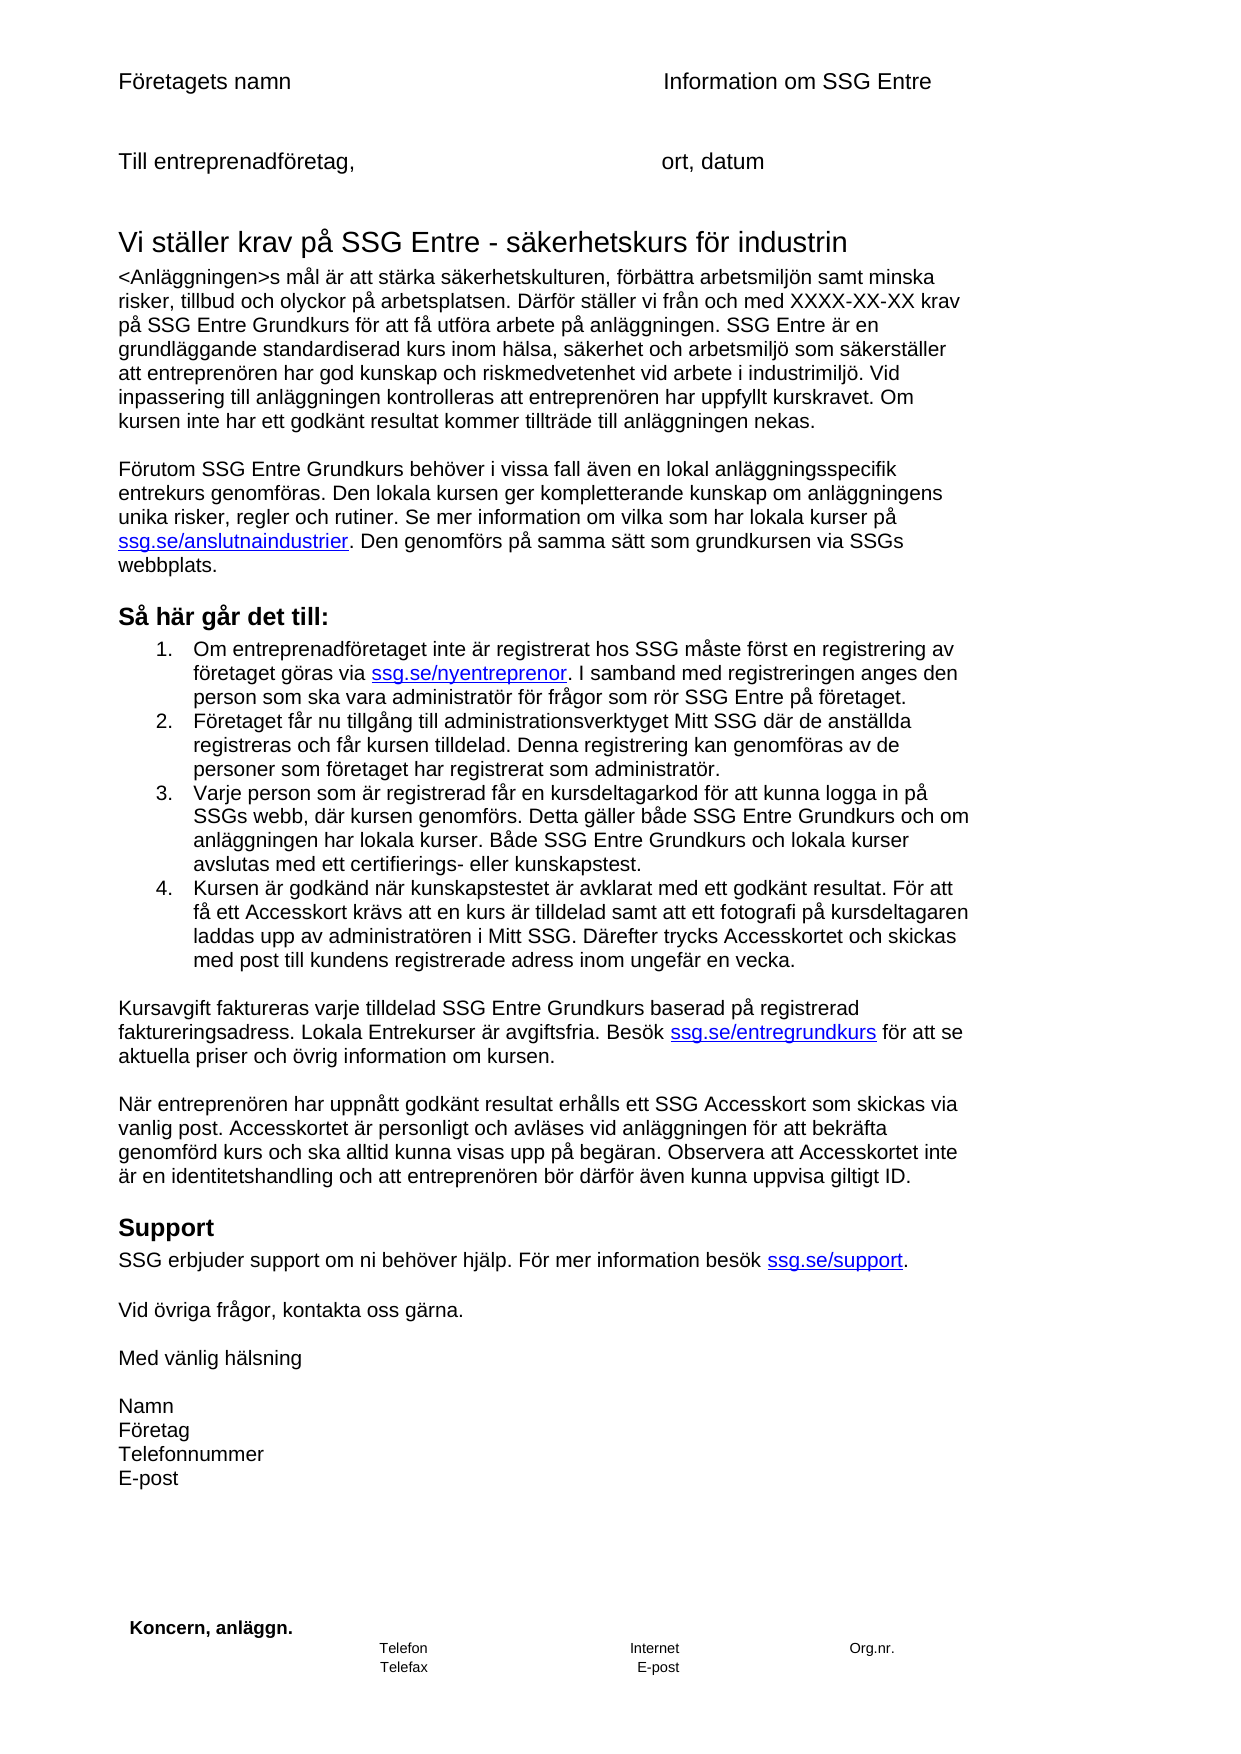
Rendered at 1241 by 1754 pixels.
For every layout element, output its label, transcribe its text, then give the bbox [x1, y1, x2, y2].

text Företag [118, 1418, 974, 1442]
text <Anläggningen>s mål är att stärka säkerhetskulturen, förbättra arbetsmiljön samt minska risker, tillbud och olyckor på arbetsplatsen. Därför ställer vi från och med XXXX-XX-XX krav på SSG Entre Grundkurs för att få utföra arbete på anläggningen. SSG Entre är en grundläggande standardiserad kurs inom hälsa, säkerhet och arbetsmiljö som säkerställer att entreprenören har god kunskap och riskmedvetenhet vid arbete i industrimiljö. Vid inpassering till anläggningen kontrolleras att entreprenören har uppfyllt kurskravet. Om kursen inte har ett godkänt resultat kommer tillträde till anläggningen nekas. [118, 265, 974, 433]
subtitle Vi ställer krav på SSG Entre - säkerhetskurs för industrin [118, 225, 974, 259]
text Förutom SSG Entre Grundkurs behöver i vissa fall även en lokal anläggningsspecifik entrekurs genomföras. Den lokala kursen ger kompletterande kunskap om anläggningens unika risker, regler och rutiner. Se mer information om vilka som har lokala kurser på ssg.se/anslutnaindustrier. Den genomförs på samma sätt som grundkursen via SSGs webbplats. [118, 457, 974, 577]
list Kursen är godkänd när kunskapstestet är avklarat med ett godkänt resultat. För att få ett Accesskort krävs att en kurs är tilldelad samt att ett fotografi på kursdeltagaren laddas upp av administratören i Mitt SSG. Därefter trycks Accesskortet och skickas med post till kundens registrerade adress inom ungefär en vecka. [156, 876, 974, 972]
text Namn [118, 1394, 974, 1418]
text Med vänlig hälsning [118, 1346, 974, 1370]
text När entreprenören har uppnått godkänt resultat erhålls ett SSG Accesskort som skickas via vanlig post. Accesskortet är personligt och avläses vid anläggningen för att bekräfta genomförd kurs och ska alltid kunna visas upp på begäran. Observera att Accesskortet inte är en identitetshandling och att entreprenören bör därför även kunna uppvisa giltigt ID. [118, 1092, 974, 1188]
text Till entreprenadföretag, ort, datum [118, 148, 974, 174]
subtitle Support [118, 1213, 974, 1241]
list Varje person som är registrerad får en kursdeltagarkod för att kunna logga in på SSGs webb, där kursen genomförs. Detta gäller både SSG Entre Grundkurs och om anläggningen har lokala kurser. Både SSG Entre Grundkurs och lokala kurser avslutas med ett certifierings- eller kunskapstest. [156, 780, 974, 876]
text SSG erbjuder support om ni behöver hjälp. För mer information besök ssg.se/support. [118, 1248, 974, 1272]
text Kursavgift faktureras varje tilldelad SSG Entre Grundkurs baserad på registrerad faktureringsadress. Lokala Entrekurser är avgiftsfria. Besök ssg.se/entregrundkurs för att se aktuella priser och övrig information om kursen. [118, 996, 974, 1068]
list Om entreprenadföretaget inte är registrerat hos SSG måste först en registrering av företaget göras via ssg.se/nyentreprenor. I samband med registreringen anges den person som ska vara administratör för frågor som rör SSG Entre på företaget. [156, 637, 974, 708]
text E-post [118, 1466, 974, 1490]
text Vid övriga frågor, kontakta oss gärna. [118, 1298, 974, 1322]
subtitle Så här går det till: [118, 602, 974, 630]
list Företaget får nu tillgång till administrationsverktyget Mitt SSG där de anställda registreras och får kursen tilldelad. Denna registrering kan genomföras av de personer som företaget har registrerat som administratör. [156, 708, 974, 780]
text Telefonnummer [118, 1442, 974, 1466]
